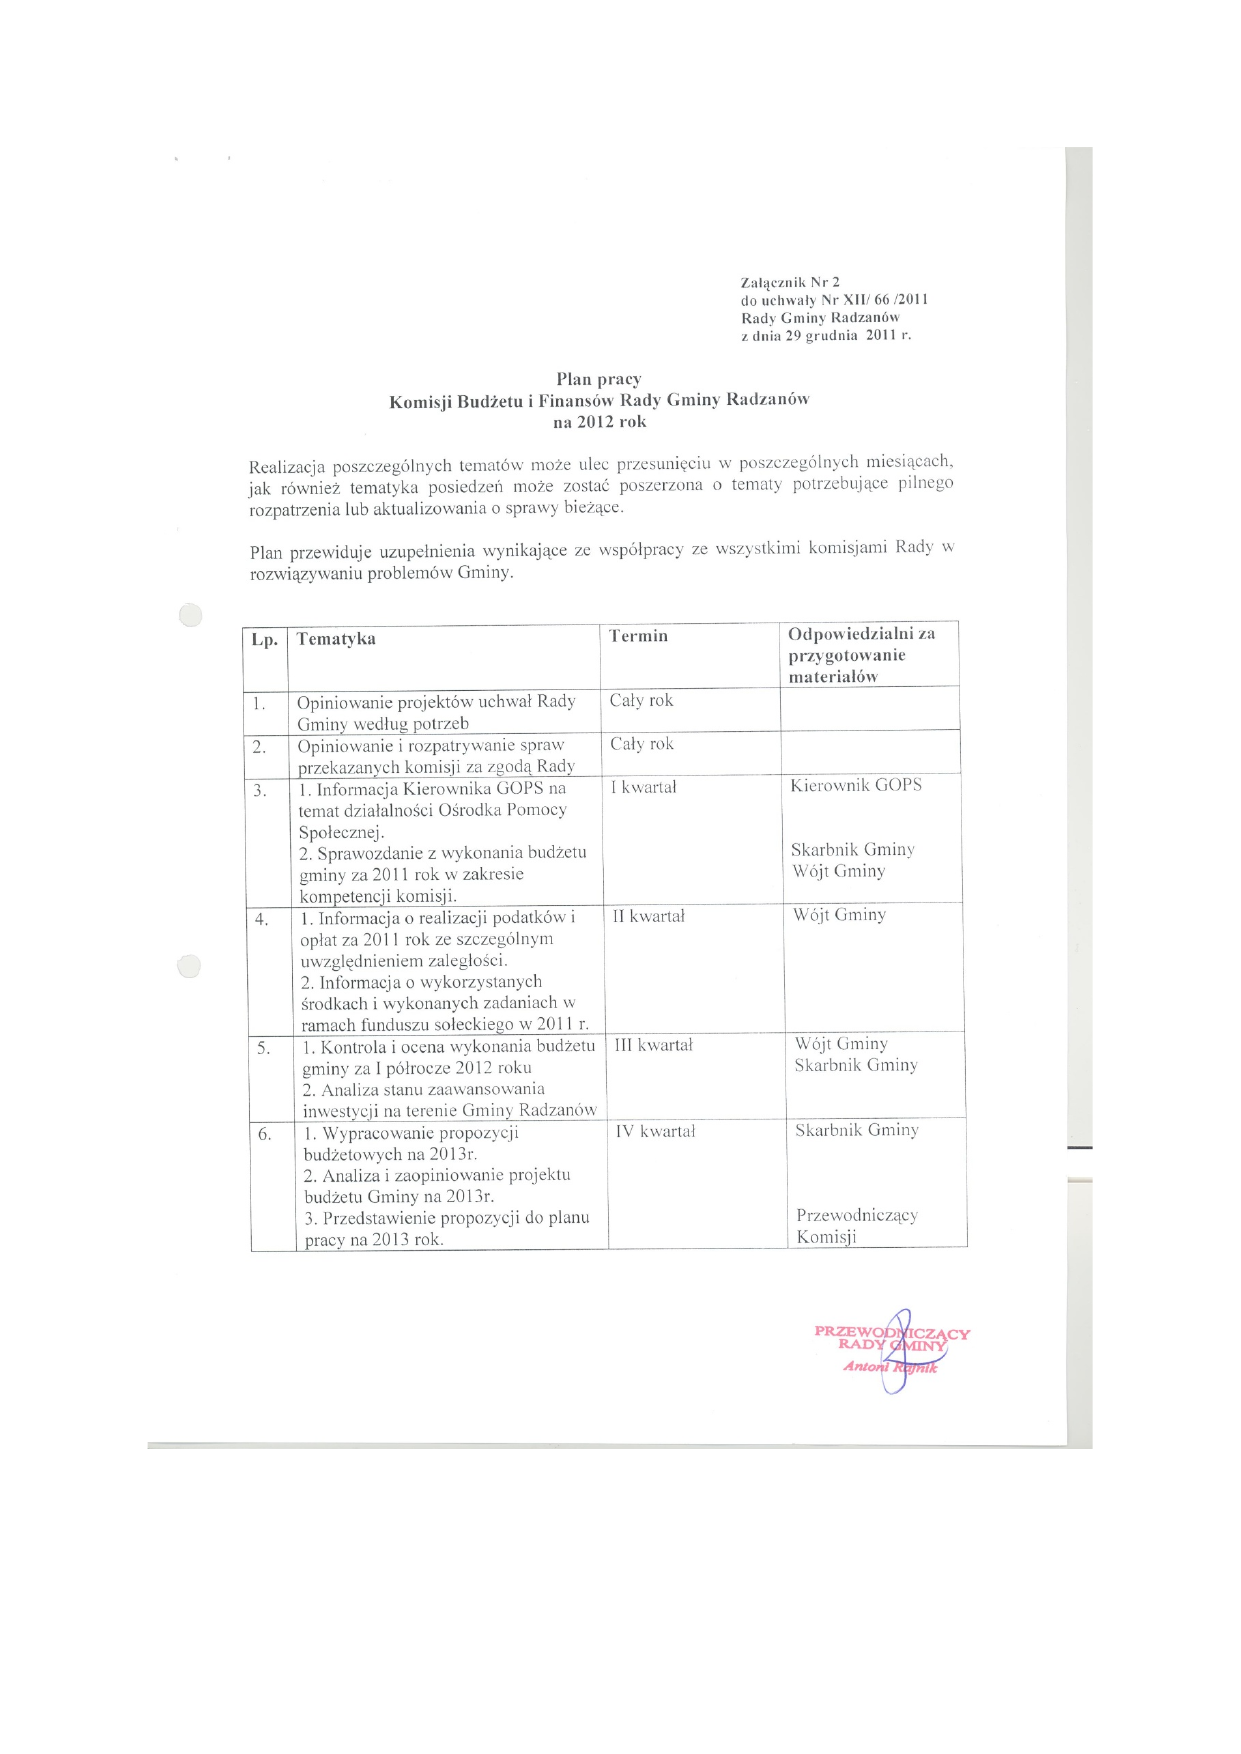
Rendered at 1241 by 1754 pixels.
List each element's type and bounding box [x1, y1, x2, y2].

picture [147, 147, 1093, 1449]
